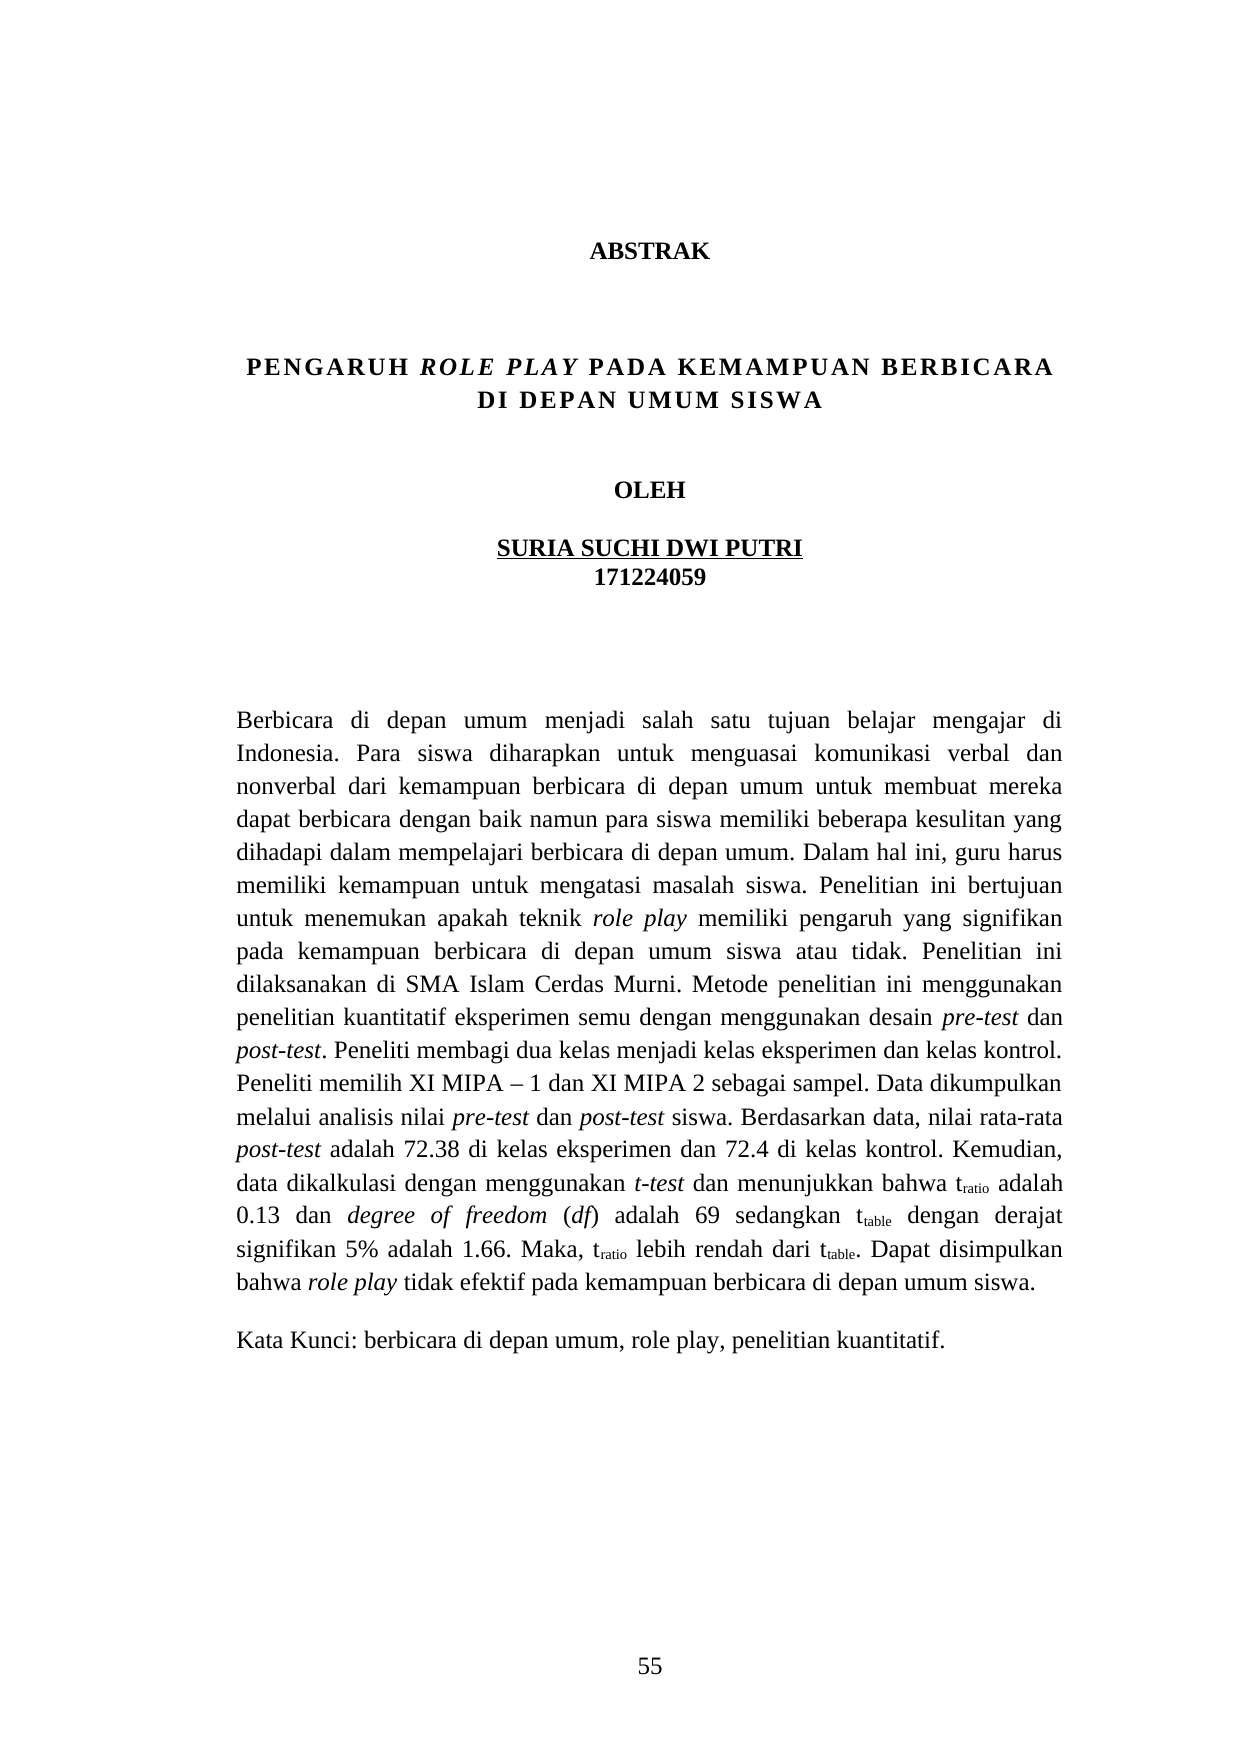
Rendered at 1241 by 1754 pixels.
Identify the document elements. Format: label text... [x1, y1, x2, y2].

text 171224059 [236, 562, 1063, 590]
text PENGARUH ROLE PLAY PADA KEMAMPUAN BERBICARA DI DEPAN UMUM SISWA [236, 352, 1063, 413]
text OLEH [236, 475, 1063, 504]
text Berbicara di depan umum menjadi salah satu tujuan belajar mengajar di Indonesia. Para siswa diharapkan untuk menguasai komunikasi verbal dan nonverbal dari kemampuan berbicara di depan umum untuk membuat mereka dapat berbicara dengan baik namun para siswa memiliki beberapa kesulitan yang dihadapi dalam mempelajari berbicara di depan umum. Dalam hal ini, guru harus memiliki kemampuan untuk mengatasi masalah siswa. Penelitian ini bertujuan untuk menemukan apakah teknik role play memiliki pengaruh yang signifikan pada kemampuan berbicara di depan umum siswa atau tidak. Penelitian ini dilaksanakan di SMA Islam Cerdas Murni. Metode penelitian ini menggunakan penelitian kuantitatif eksperimen semu dengan menggunakan desain pre-test dan post-test. Peneliti membagi dua kelas menjadi kelas eksperimen dan kelas kontrol. Peneliti memilih XI MIPA – 1 dan XI MIPA 2 sebagai sampel. Data dikumpulkan melalui analisis nilai pre-test dan post-test siswa. Berdasarkan data, nilai rata-rata post-test adalah 72.38 di kelas eksperimen dan 72.4 di kelas kontrol. Kemudian, data dikalkulasi dengan menggunakan t-test dan menunjukkan bahwa tratio adalah 0.13 dan degree of freedom (df) adalah 69 sedangkan ttable dengan derajat signifikan 5% adalah 1.66. Maka, tratio lebih rendah dari ttable. Dapat disimpulkan bahwa role play tidak efektif pada kemampuan berbicara di depan umum siswa. [236, 705, 1063, 1295]
text Kata Kunci: berbicara di depan umum, role play, penelitian kuantitatif. [236, 1325, 1063, 1353]
text SURIA SUCHI DWI PUTRI [236, 533, 1063, 562]
text ABSTRAK [236, 236, 1063, 265]
